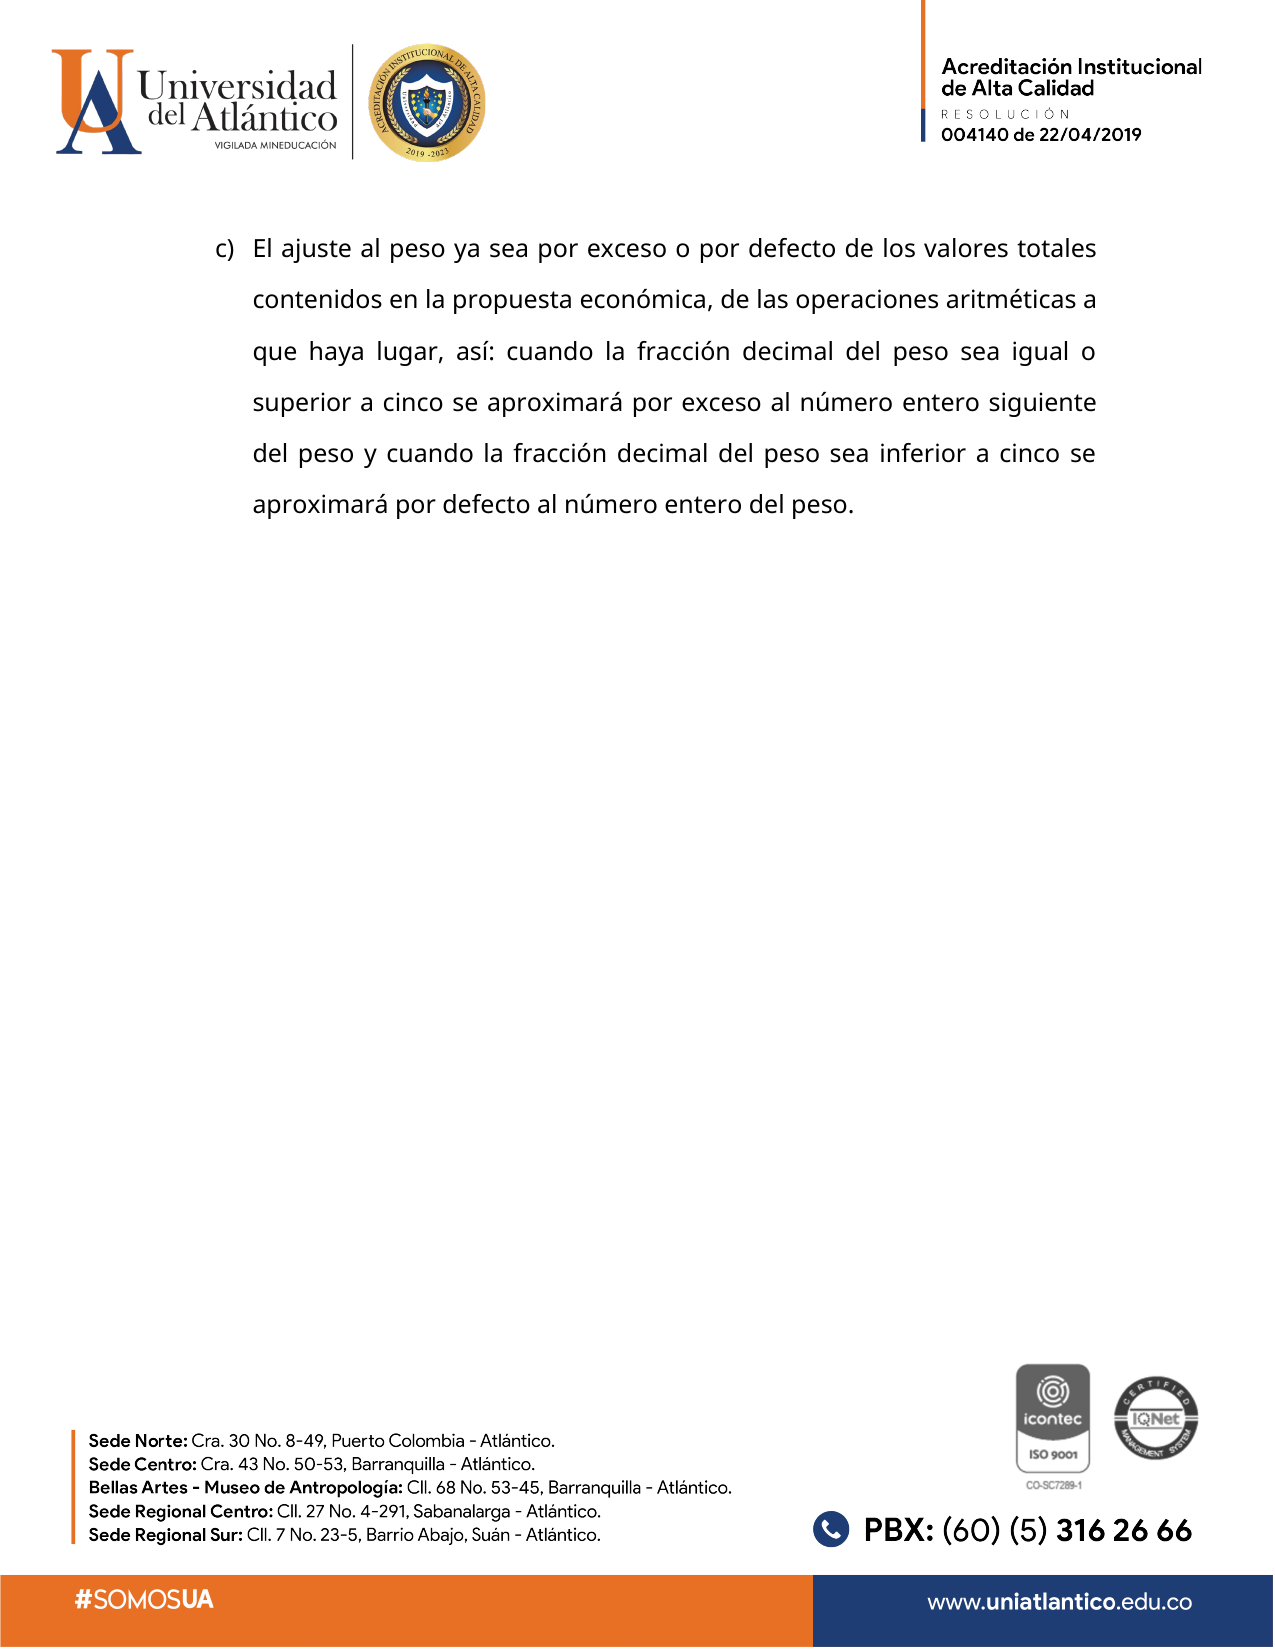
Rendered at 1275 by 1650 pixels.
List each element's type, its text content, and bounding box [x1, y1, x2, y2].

picture [921, 0, 1202, 142]
picture [0, 1357, 1273, 1647]
picture [51, 43, 486, 162]
list El ajuste al peso ya sea por exceso o por defecto de los valores totales contenidos en la propuesta económica, de las operaciones aritméticas a que haya lugar, así: cuando la fracción decimal del peso sea igual o superior a cinco se aproximará por exceso al número entero siguiente del peso y cuando la fracción decimal del peso sea inferior a cinco se aproximará por defecto al número entero del peso. [215, 231, 1098, 520]
